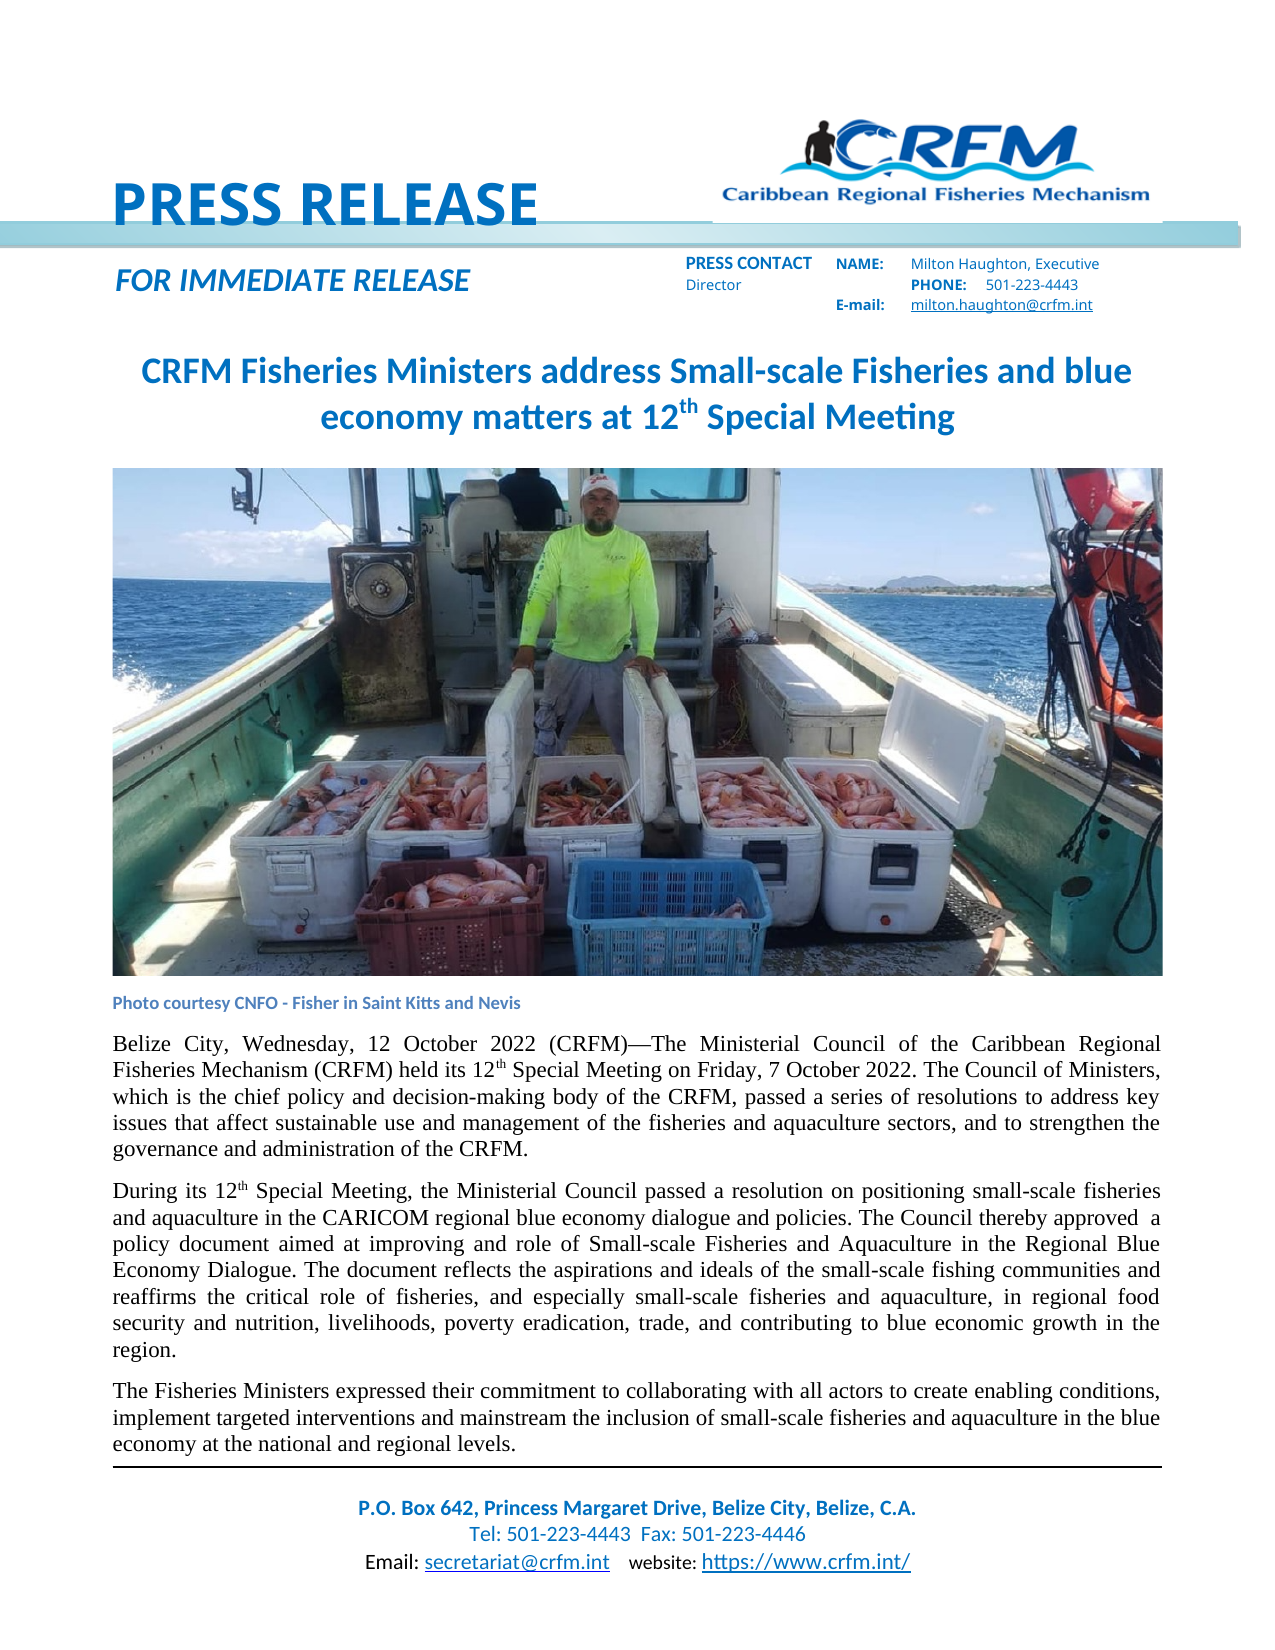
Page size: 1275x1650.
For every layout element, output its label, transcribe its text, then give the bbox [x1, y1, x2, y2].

picture [112, 468, 1163, 976]
text The Fisheries Ministers expressed their commitment to collaborating with all actors to create enabling conditions, implement targeted interventions and mainstream the inclusion of small-scale fisheries and aquaculture in the blue economy at the national and regional levels. [112, 1378, 1162, 1457]
picture [712, 103, 1163, 223]
text During its 12th Special Meeting, the Ministerial Council passed a resolution on positioning small-scale fisheries and aquaculture in the CARICOM regional blue economy dialogue and policies. The Council thereby approved a policy document aimed at improving and role of Small-scale Fisheries and Aquaculture in the Regional Blue Economy Dialogue. The document reflects the aspirations and ideals of the small-scale fishing communities and reaffirms the critical role of fisheries, and especially small-scale fisheries and aquaculture, in regional food security and nutrition, livelihoods, poverty eradication, trade, and contributing to blue economic growth in the region. [112, 1177, 1162, 1362]
text CRFM Fisheries Ministers address Small-scale Fisheries and blue economy matters at 12th Special Meeting [112, 347, 1162, 438]
text Belize City, Wednesday, 12 October 2022 (CRFM)—The Ministerial Council of the Caribbean Regional Fisheries Mechanism (CRFM) held its 12th Special Meeting on Friday, 7 October 2022. The Council of Ministers, which is the chief policy and decision-making body of the CRFM, passed a series of resolutions to address key issues that affect sustainable use and management of the fisheries and aquaculture sectors, and to strengthen the governance and administration of the CRFM. [112, 1030, 1162, 1162]
text Photo courtesy CNFO - Fisher in Saint Kitts and Nevis [112, 992, 1162, 1014]
